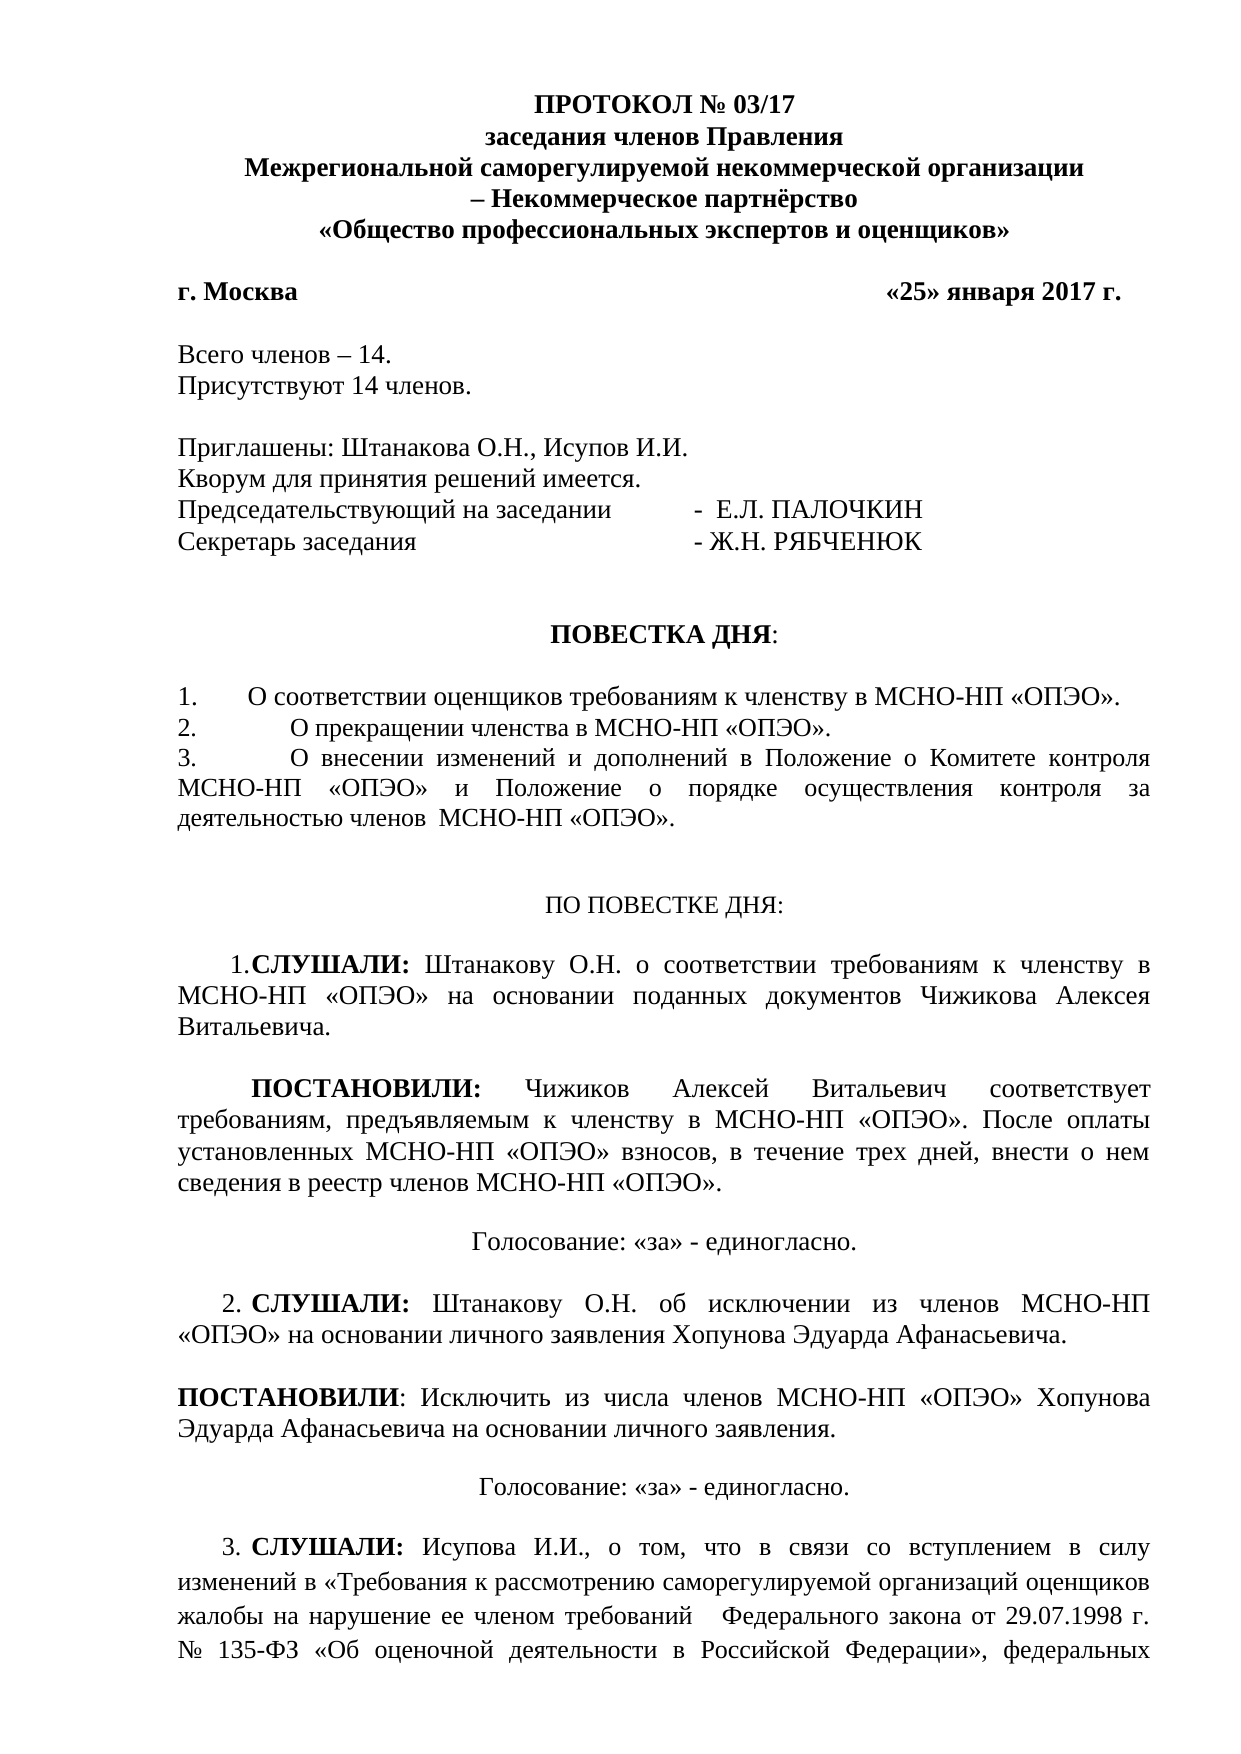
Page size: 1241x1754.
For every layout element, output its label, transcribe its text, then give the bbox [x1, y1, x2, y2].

text заседания членов Правления [177, 120, 1152, 151]
text ПО ПОВЕСТКЕ ДНЯ: [177, 890, 1152, 919]
text ПРОТОКОЛ № 03/17 [177, 89, 1152, 120]
text Приглашены: Штанакова О.Н., Исупов И.И. [177, 431, 1152, 462]
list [177, 1531, 1152, 1664]
text Межрегиональной саморегулируемой некоммерческой организации [177, 151, 1152, 182]
text – Некоммерческое партнёрство [177, 182, 1152, 213]
text Председательствующий на заседании - Е.Л. ПАЛОЧКИН [177, 493, 1152, 525]
text Голосование: «за» - единогласно. [177, 1225, 1152, 1256]
text Секретарь заседания - Ж.Н. РЯБЧЕНЮК [177, 525, 1152, 556]
list ПОСТАНОВИЛИ: Чижиков Алексей Витальевич соответствует требованиям, предъявляемым к членству в МСНО-НП «ОПЭО». После оплаты установленных МСНО-НП «ОПЭО» взносов, в течение трех дней, внести о нем сведения в реестр членов МСНО-НП «ОПЭО». [177, 1072, 1152, 1197]
text «Общество профессиональных экспертов и оценщиков» [177, 213, 1152, 244]
text Присутствуют 14 членов. [177, 369, 1152, 400]
text г. Москва «25» января 2017 г. [177, 276, 1152, 307]
list СЛУШАЛИ: Штанакову О.Н. об исключении из членов МСНО-НП «ОПЭО» на основании личного заявления Хопунова Эдуарда Афанасьевича. [177, 1287, 1152, 1350]
list О соответствии оценщиков требованиям к членству в МСНО-НП «ОПЭО». [177, 680, 1152, 712]
text Кворум для принятия решений имеется. [177, 462, 1152, 493]
list О прекращении членства в МСНО-НП «ОПЭО». [177, 712, 1152, 742]
text Всего членов – 14. [177, 338, 1152, 369]
text ПОСТАНОВИЛИ: Исключить из числа членов МСНО-НП «ОПЭО» Хопунова Эдуарда Афанасьевича на основании личного заявления. [177, 1381, 1152, 1443]
list СЛУШАЛИ: Штанакову О.Н. о соответствии требованиям к членству в МСНО-НП «ОПЭО» на основании поданных документов Чижикова Алексея Витальевича. [177, 948, 1152, 1041]
list О внесении изменений и дополнений в Положение о Комитете контроля МСНО-НП «ОПЭО» и Положение о порядке осуществления контроля за деятельностью членов МСНО-НП «ОПЭО». [177, 742, 1152, 832]
text ПОВЕСТКА ДНЯ: [177, 618, 1152, 649]
text Голосование: «за» - единогласно. [177, 1471, 1152, 1501]
